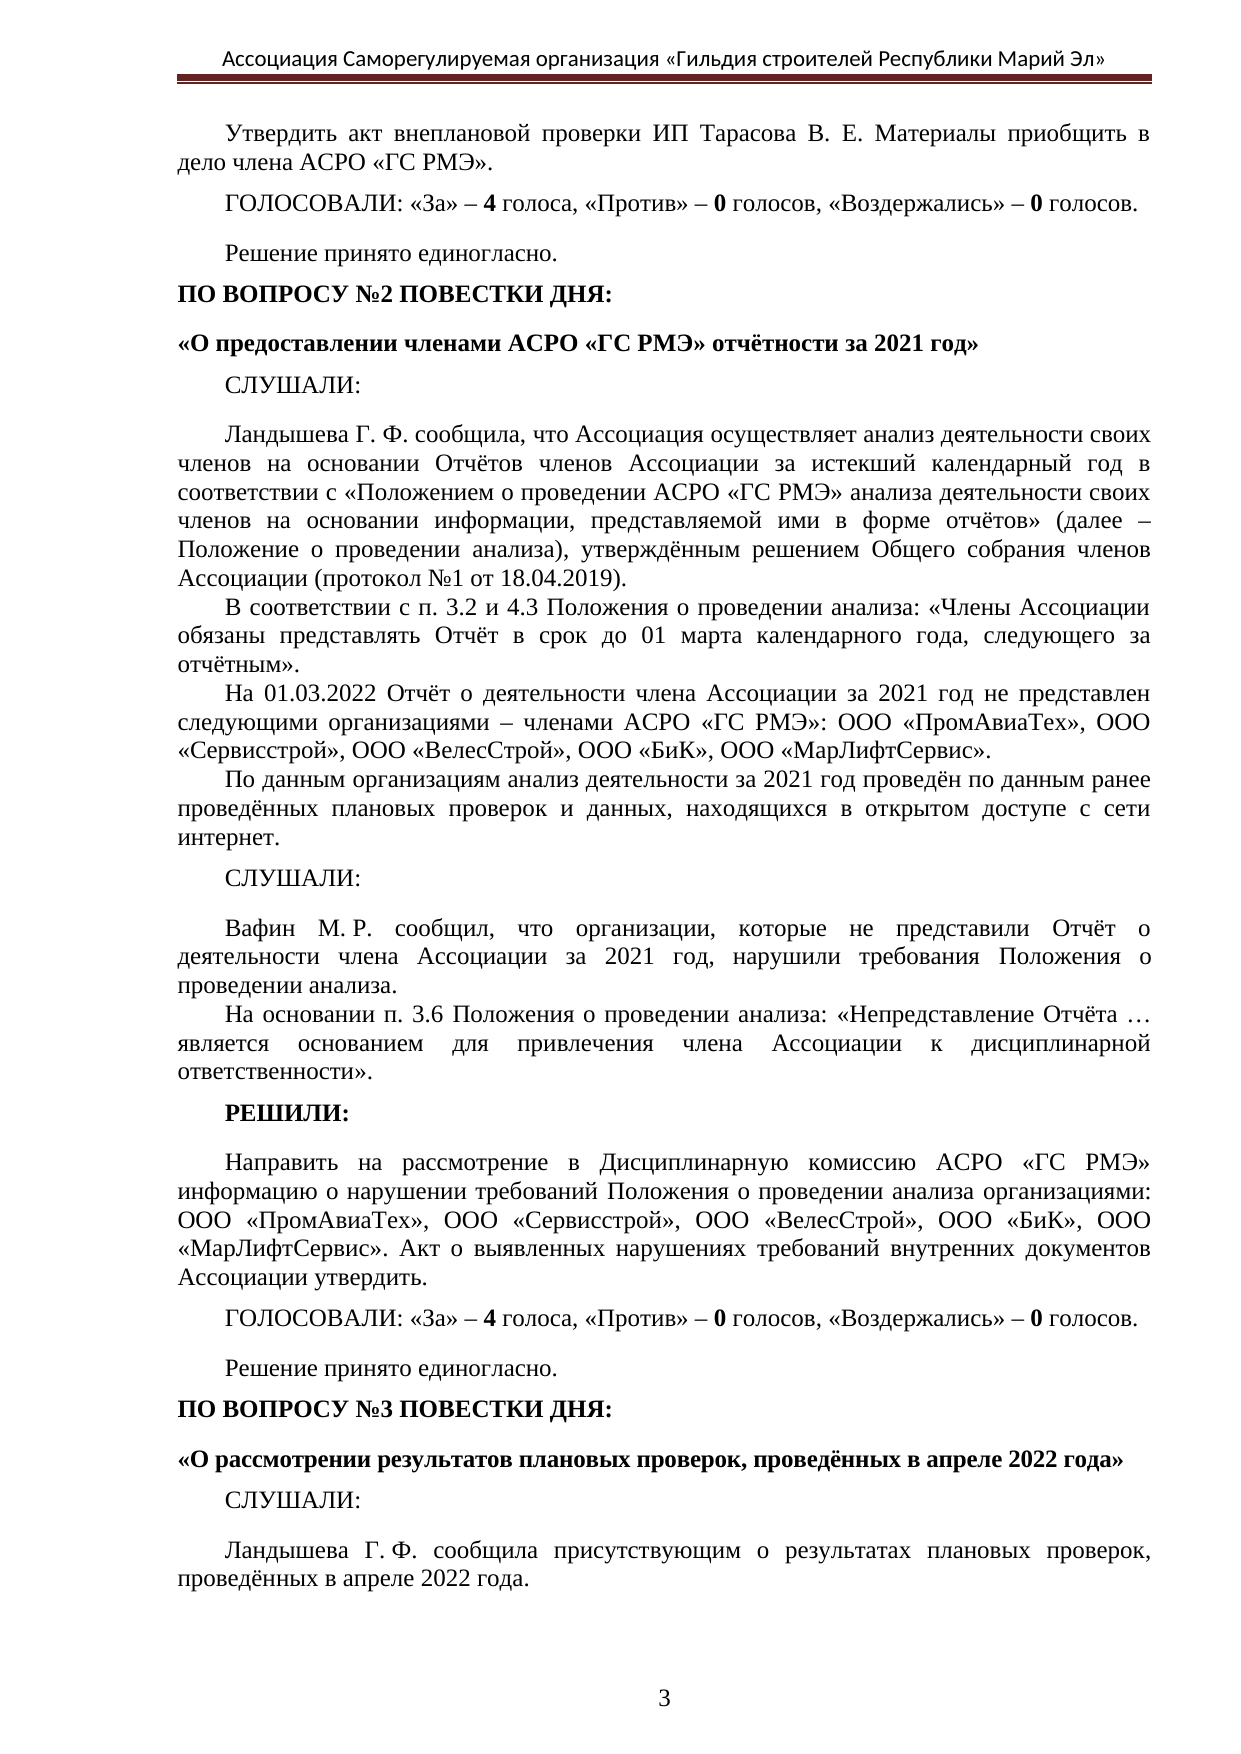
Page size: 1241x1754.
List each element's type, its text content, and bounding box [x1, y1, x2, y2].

text В соответствии с п. 3.2 и 4.3 Положения о проведении анализа: «Члены Ассоциации обязаны представлять Отчёт в срок до 01 марта календарного года, следующего за отчётным». [177, 592, 1152, 678]
text ПО ВОПРОСУ №2 ПОВЕСТКИ ДНЯ: [177, 279, 1152, 308]
text Вафин М. Р. сообщил, что организации, которые не представили Отчёт о деятельности члена Ассоциации за 2021 год, нарушили требования Положения о проведении анализа. [177, 913, 1152, 999]
text СЛУШАЛИ: [177, 863, 1152, 892]
text Решение принято единогласно. [177, 238, 1152, 266]
text СЛУШАЛИ: [177, 1485, 1152, 1514]
text РЕШИЛИ: [177, 1098, 1152, 1126]
text На 01.03.2022 Отчёт о деятельности члена Ассоциации за 2021 год не представлен следующими организациями – членами АСРО «ГС РМЭ»: ООО «ПромАвиаТех», ООО «Сервисстрой», ООО «ВелесСтрой», ООО «БиК», ООО «МарЛифтСервис». [177, 678, 1152, 764]
text Ландышева Г. Ф. сообщила присутствующим о результатах плановых проверок, проведённых в апреле 2022 года. [177, 1535, 1152, 1592]
text ПО ВОПРОСУ №3 ПОВЕСТКИ ДНЯ: [177, 1394, 1152, 1423]
text Направить на рассмотрение в Дисциплинарную комиссию АСРО «ГС РМЭ» информацию о нарушении требований Положения о проведении анализа организациями: ООО «ПромАвиаТех», ООО «Сервисстрой», ООО «ВелесСтрой», ООО «БиК», ООО «МарЛифтСервис». Акт о выявленных нарушениях требований внутренних документов Ассоциации утвердить. [177, 1147, 1152, 1291]
text На основании п. 3.6 Положения о проведении анализа: «Непредставление Отчёта … является основанием для привлечения члена Ассоциации к дисциплинарной ответственности». [177, 999, 1152, 1085]
text ГОЛОСОВАЛИ: «За» – 4 голоса, «Против» – 0 голосов, «Воздержались» – 0 голосов. [177, 188, 1152, 217]
text Решение принято единогласно. [177, 1353, 1152, 1382]
text СЛУШАЛИ: [177, 370, 1152, 398]
text «О предоставлении членами АСРО «ГС РМЭ» отчётности за 2021 год» [177, 328, 1152, 357]
text Утвердить акт внеплановой проверки ИП Тарасова В. Е. Материалы приобщить в дело члена АСРО «ГС РМЭ». [177, 118, 1152, 176]
text По данным организациям анализ деятельности за 2021 год проведён по данным ранее проведённых плановых проверок и данных, находящихся в открытом доступе с сети интернет. [177, 764, 1152, 851]
text Ландышева Г. Ф. сообщила, что Ассоциация осуществляет анализ деятельности своих членов на основании Отчётов членов Ассоциации за истекший календарный год в соответствии с «Положением о проведении АСРО «ГС РМЭ» анализа деятельности своих членов на основании информации, представляемой ими в форме отчётов» (далее – Положение о проведении анализа), утверждённым решением Общего собрания членов Ассоциации (протокол №1 от 18.04.2019). [177, 419, 1152, 592]
text «О рассмотрении результатов плановых проверок, проведённых в апреле 2022 года» [177, 1444, 1152, 1473]
text ГОЛОСОВАЛИ: «За» – 4 голоса, «Против» – 0 голосов, «Воздержались» – 0 голосов. [177, 1303, 1152, 1332]
